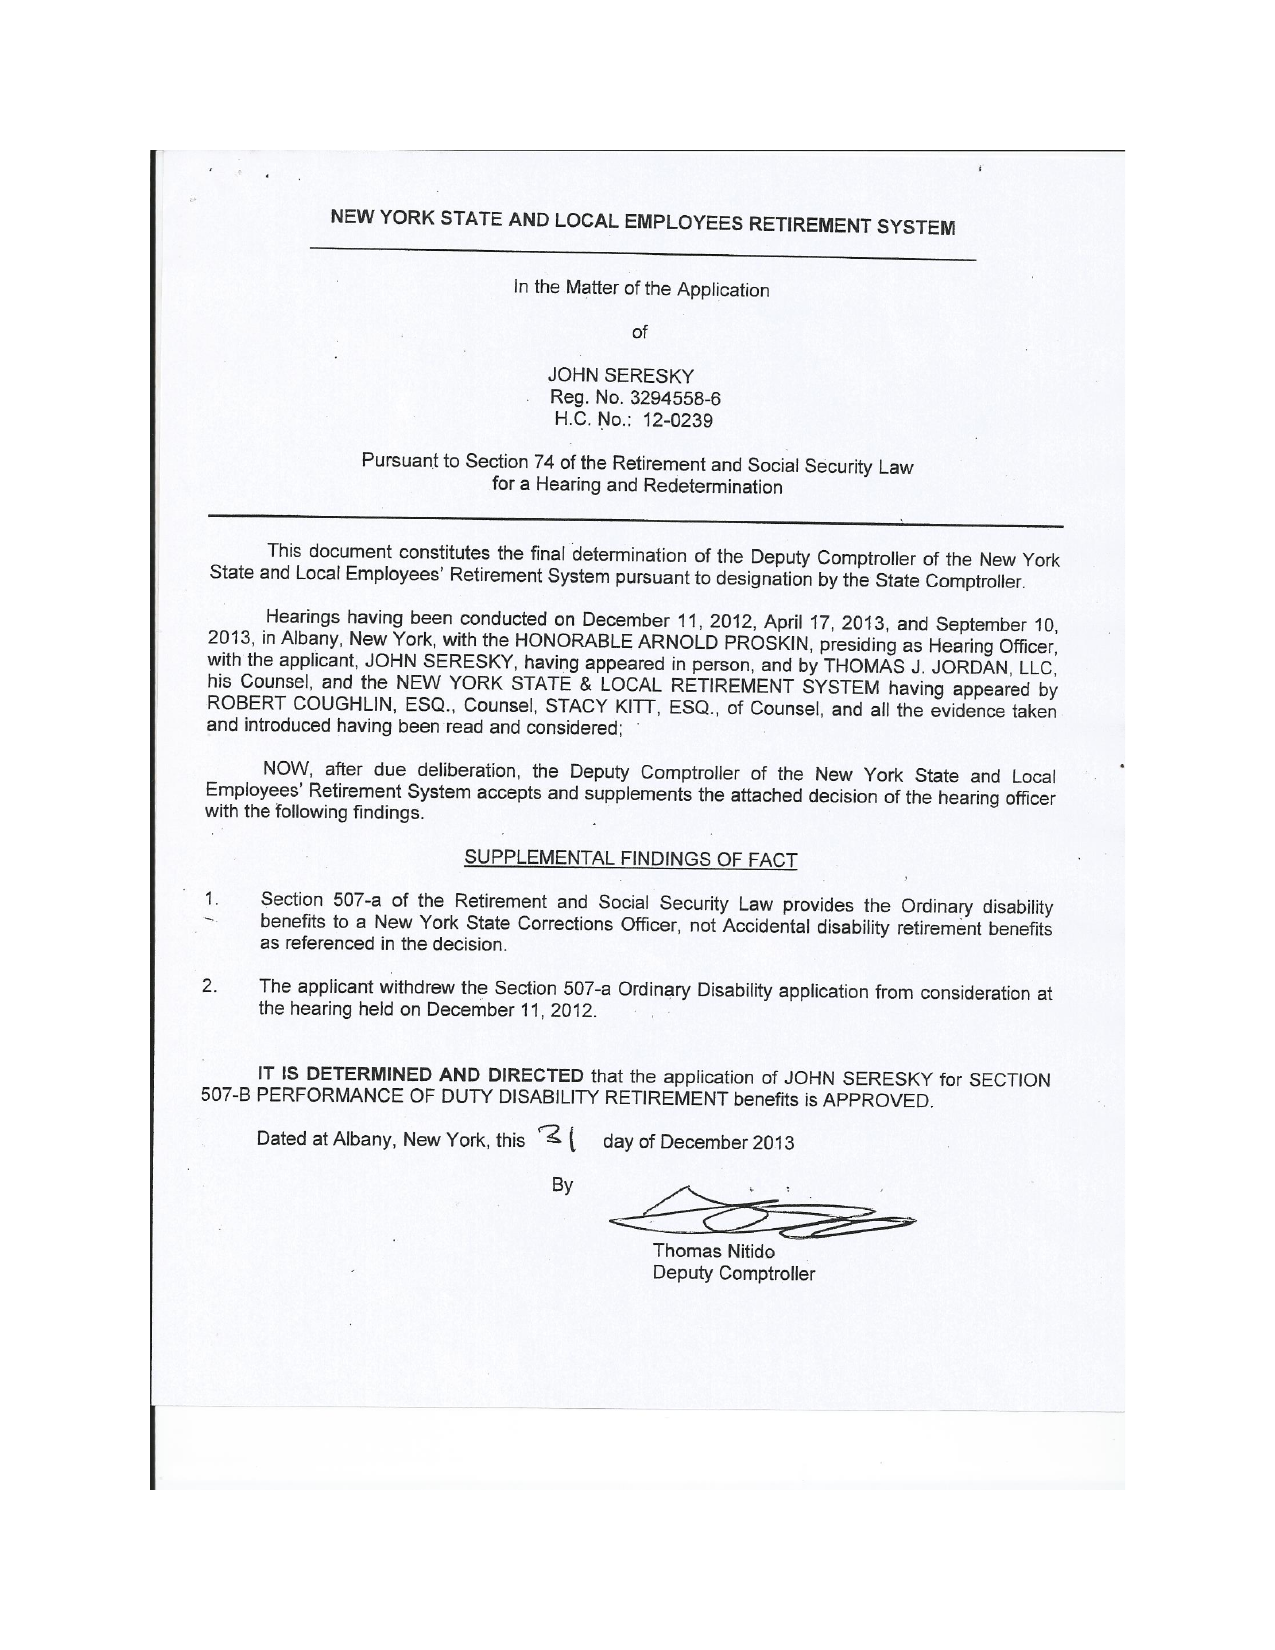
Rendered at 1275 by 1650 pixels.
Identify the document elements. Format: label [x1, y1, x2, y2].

picture [150, 150, 1125, 1490]
